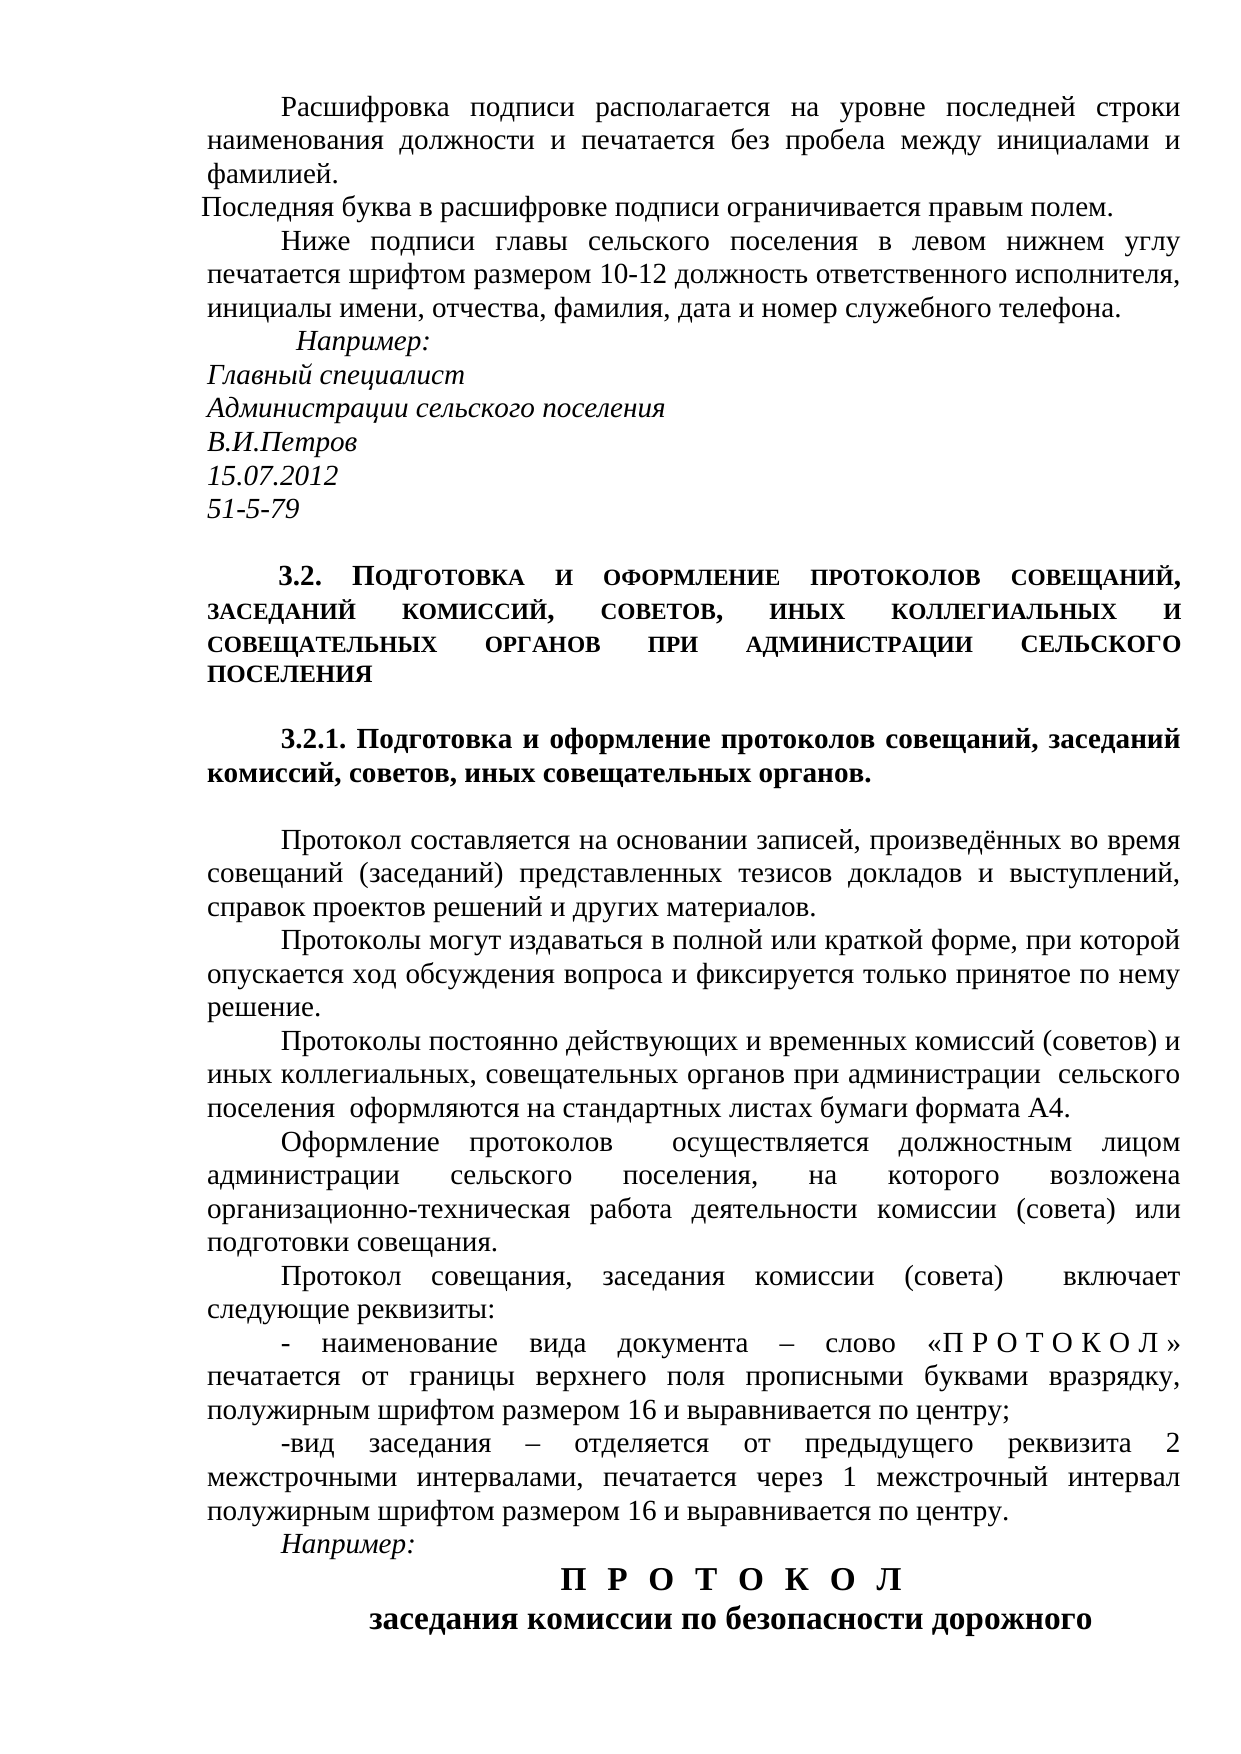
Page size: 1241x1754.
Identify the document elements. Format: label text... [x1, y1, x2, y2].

text Последняя буква в расшифровке подписи ограничивается правым полем. [201, 189, 1181, 223]
text Протоколы могут издаваться в полной или краткой форме, при которой опускается ход обсуждения вопроса и фиксируется только принятое по нему решение. [207, 922, 1181, 1023]
text Расшифровка подписи располагается на уровне последней строки наименования должности и печатается без пробела между инициалами и фамилией. [207, 89, 1181, 189]
text Протоколы постоянно действующих и временных комиссий (советов) и иных коллегиальных, совещательных органов при администрации сельского поселения оформляются на стандартных листах бумаги формата А4. [207, 1023, 1181, 1124]
text Оформление протоколов осуществляется должностным лицом администрации сельского поселения, на которого возложена организационно-техническая работа деятельности комиссии (совета) или подготовки совещания. [207, 1124, 1181, 1258]
text Протокол составляется на основании записей, произведённых во время совещаний (заседаний) представленных тезисов докладов и выступлений, справок проектов решений и других материалов. [207, 822, 1181, 922]
text 3.2. Подготовка и оформление протоколов совещаний, заседаний комиссий, советов, иных коллегиальных и совещательных органов при администрации СЕЛЬСКОГО ПОСЕЛЕНИЯ [207, 558, 1181, 688]
text заседания комиссии по безопасности дорожного [207, 1598, 1181, 1636]
text 15.07.2012 [207, 458, 1181, 491]
text Администрации сельского поселения [207, 391, 1181, 424]
text Например: [207, 323, 1181, 357]
text В.И.Петров [207, 424, 1181, 458]
text Ниже подписи главы сельского поселения в левом нижнем углу печатается шрифтом размером 10-12 должность ответственного исполнителя, инициалы имени, отчества, фамилия, дата и номер служебного телефона. [207, 223, 1181, 323]
text П Р О Т О К О Л [207, 1560, 1181, 1598]
text Протокол совещания, заседания комиссии (совета) включает следующие реквизиты: [207, 1258, 1181, 1325]
text Главный специалист [207, 357, 1181, 391]
text - наименование вида документа – слово «ПРОТОКОЛ» печатается от границы верхнего поля прописными буквами вразрядку, полужирным шрифтом размером 16 и выравнивается по центру; [207, 1325, 1181, 1426]
text -вид заседания – отделяется от предыдущего реквизита 2 межстрочными интервалами, печатается через 1 межстрочный интервал полужирным шрифтом размером 16 и выравнивается по центру. [207, 1426, 1181, 1526]
text Например: [207, 1526, 1181, 1560]
text 51-5-79 [207, 491, 1181, 525]
text 3.2.1. Подготовка и оформление протоколов совещаний, заседаний комиссий, советов, иных совещательных органов. [207, 721, 1181, 788]
